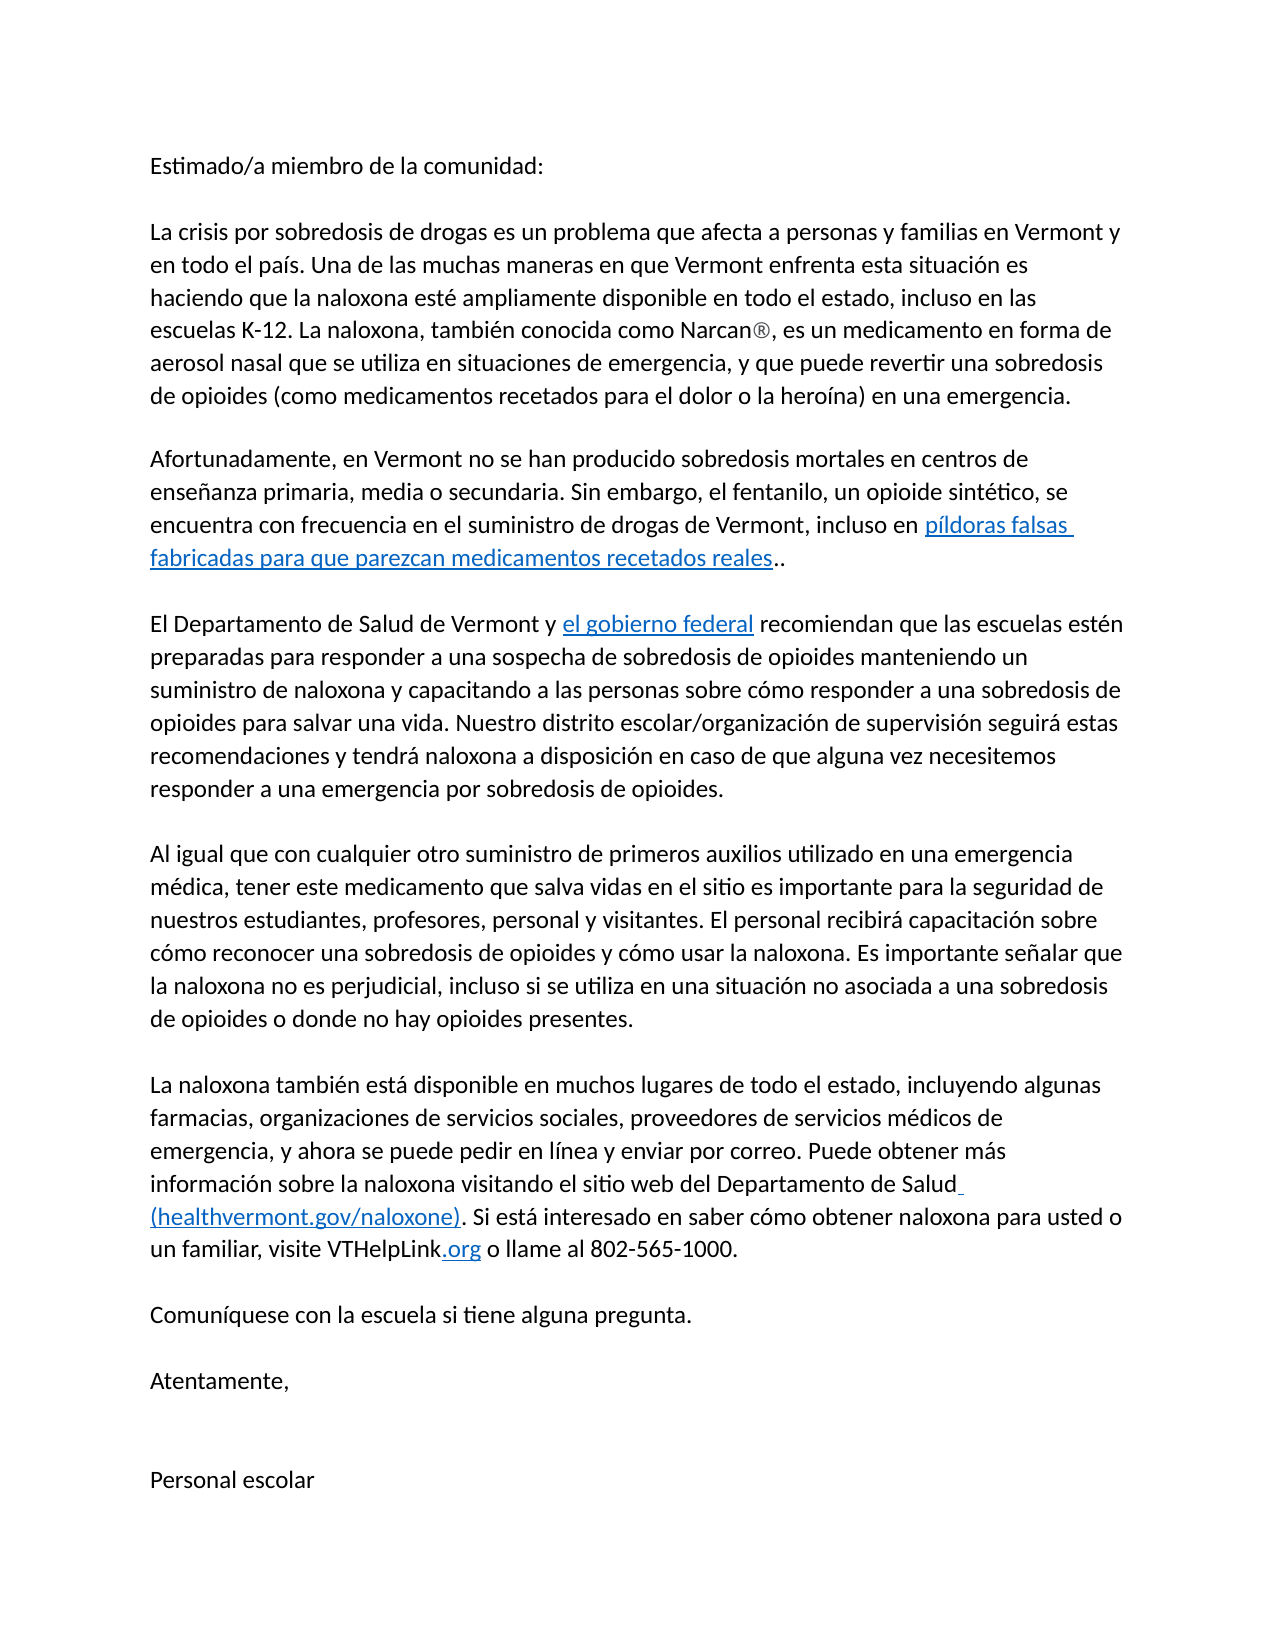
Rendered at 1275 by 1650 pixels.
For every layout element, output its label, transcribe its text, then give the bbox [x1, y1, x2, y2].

text Al igual que con cualquier otro suministro de primeros auxilios utilizado en una emergencia médica, tener este medicamento que salva vidas en el sitio es importante para la seguridad de nuestros estudiantes, profesores, personal y visitantes. El personal recibirá capacitación sobre cómo reconocer una sobredosis de opioides y cómo usar la naloxona. Es importante señalar que la naloxona no es perjudicial, incluso si se utiliza en una situación no asociada a una sobredosis de opioides o donde no hay opioides presentes. [150, 839, 1125, 1034]
text Afortunadamente, en Vermont no se han producido sobredosis mortales en centros de enseñanza primaria, media o secundaria. Sin embargo, el fentanilo, un opioide sintético, se encuentra con frecuencia en el suministro de drogas de Vermont, incluso en píldoras falsas fabricadas para que parezcan medicamentos recetados reales.. [150, 444, 1125, 573]
text La naloxona también está disponible en muchos lugares de todo el estado, incluyendo algunas farmacias, organizaciones de servicios sociales, proveedores de servicios médicos de emergencia, y ahora se puede pedir en línea y enviar por correo. Puede obtener más información sobre la naloxona visitando el sitio web del Departamento de Salud (healthvermont.gov/naloxone). Si está interesado en saber cómo obtener naloxona para usted o un familiar, visite VTHelpLink.org o llame al 802-565-1000. [150, 1069, 1125, 1264]
text Estimado/a miembro de la comunidad: [150, 150, 1125, 181]
text La crisis por sobredosis de drogas es un problema que afecta a personas y familias en Vermont y en todo el país. Una de las muchas maneras en que Vermont enfrenta esta situación es haciendo que la naloxona esté ampliamente disponible en todo el estado, incluso en las escuelas K-12. La naloxona, también conocida como Narcan®, es un medicamento en forma de aerosol nasal que se utiliza en situaciones de emergencia, y que puede revertir una sobredosis de opioides (como medicamentos recetados para el dolor o la heroína) en una emergencia. [150, 216, 1125, 411]
text El Departamento de Salud de Vermont y el gobierno federal recomiendan que las escuelas estén preparadas para responder a una sospecha de sobredosis de opioides manteniendo un suministro de naloxona y capacitando a las personas sobre cómo responder a una sobredosis de opioides para salvar una vida. Nuestro distrito escolar/organización de supervisión seguirá estas recomendaciones y tendrá naloxona a disposición en caso de que alguna vez necesitemos responder a una emergencia por sobredosis de opioides. [150, 608, 1125, 803]
text Atentamente, [150, 1365, 1125, 1396]
text Personal escolar [150, 1464, 1125, 1494]
text Comuníquese con la escuela si tiene alguna pregunta. [150, 1299, 1125, 1330]
